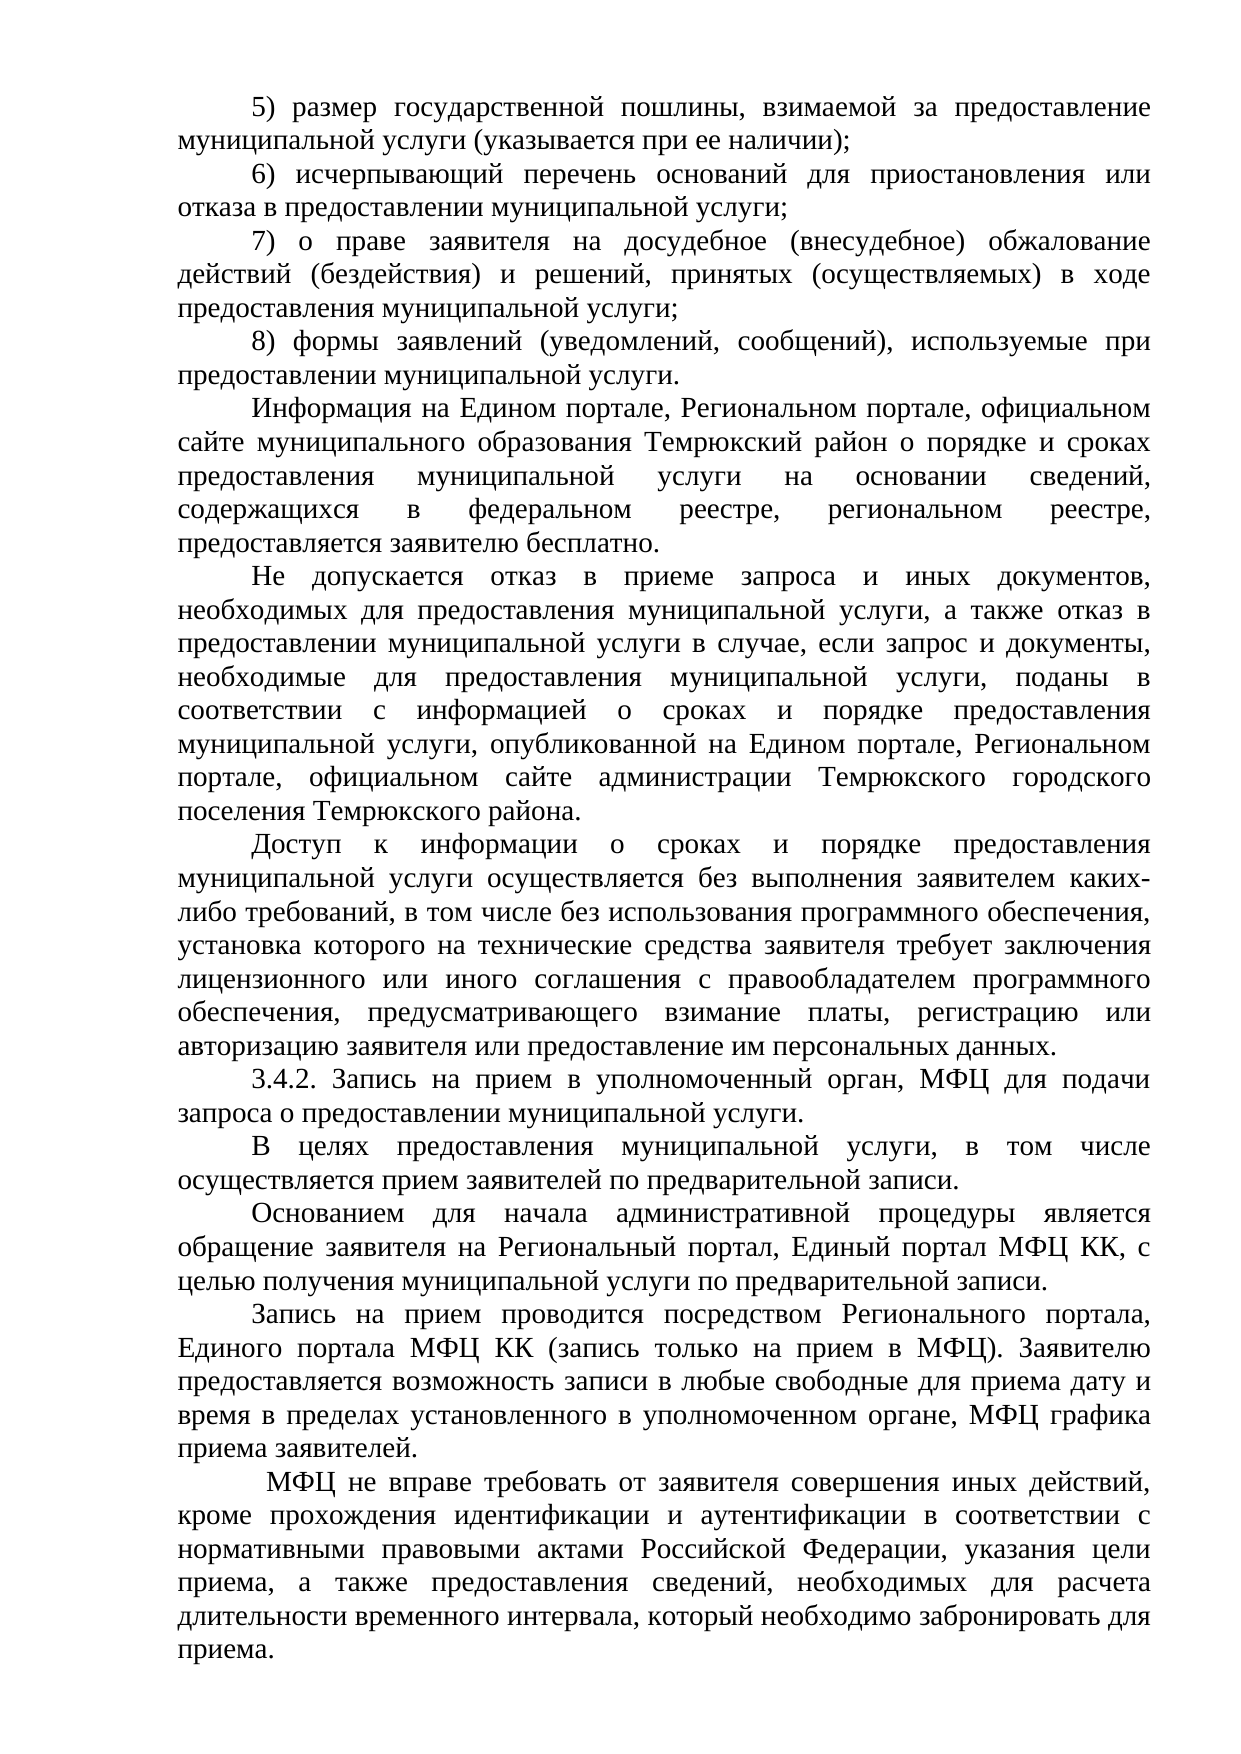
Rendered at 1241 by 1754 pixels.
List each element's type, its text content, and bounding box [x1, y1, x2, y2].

text 7) о праве заявителя на досудебное (внесудебное) обжалование действий (бездействия) и решений, принятых (осуществляемых) в ходе предоставления муниципальной услуги; [177, 223, 1152, 323]
text 5) размер государственной пошлины, взимаемой за предоставление муниципальной услуги (указывается при ее наличии); [177, 89, 1152, 156]
text Основанием для начала административной процедуры является обращение заявителя на Региональный портал, Единый портал МФЦ КК, с целью получения муниципальной услуги по предварительной записи. [177, 1196, 1152, 1296]
text 6) исчерпывающий перечень оснований для приостановления или отказа в предоставлении муниципальной услуги; [177, 156, 1152, 223]
text В целях предоставления муниципальной услуги, в том числе осуществляется прием заявителей по предварительной записи. [177, 1128, 1152, 1196]
text Доступ к информации о сроках и порядке предоставления муниципальной услуги осуществляется без выполнения заявителем каких-либо требований, в том числе без использования программного обеспечения, установка которого на технические средства заявителя требует заключения лицензионного или иного соглашения с правообладателем программного обеспечения, предусматривающего взимание платы, регистрацию или авторизацию заявителя или предоставление им персональных данных. [177, 827, 1152, 1061]
text 3.4.2. Запись на прием в уполномоченный орган, МФЦ для подачи запроса о предоставлении муниципальной услуги. [177, 1061, 1152, 1128]
text Информация на Едином портале, Региональном портале, официальном сайте муниципального образования Темрюкский район о порядке и сроках предоставления муниципальной услуги на основании сведений, содержащихся в федеральном реестре, региональном реестре, предоставляется заявителю бесплатно. [177, 391, 1152, 558]
text Запись на прием проводится посредством Регионального портала, Единого портала МФЦ КК (запись только на прием в МФЦ). Заявителю предоставляется возможность записи в любые свободные для приема дату и время в пределах установленного в уполномоченном органе, МФЦ графика приема заявителей. [177, 1296, 1152, 1464]
text Не допускается отказ в приеме запроса и иных документов, необходимых для предоставления муниципальной услуги, а также отказ в предоставлении муниципальной услуги в случае, если запрос и документы, необходимые для предоставления муниципальной услуги, поданы в соответствии с информацией о сроках и порядке предоставления муниципальной услуги, опубликованной на Едином портале, Региональном портале, официальном сайте администрации Темрюкского городского поселения Темрюкского района. [177, 558, 1152, 827]
text 8) формы заявлений (уведомлений, сообщений), используемые при предоставлении муниципальной услуги. [177, 323, 1152, 391]
text МФЦ не вправе требовать от заявителя совершения иных действий, кроме прохождения идентификации и аутентификации в соответствии с нормативными правовыми актами Российской Федерации, указания цели приема, а также предоставления сведений, необходимых для расчета длительности временного интервала, который необходимо забронировать для приема. [177, 1464, 1152, 1665]
